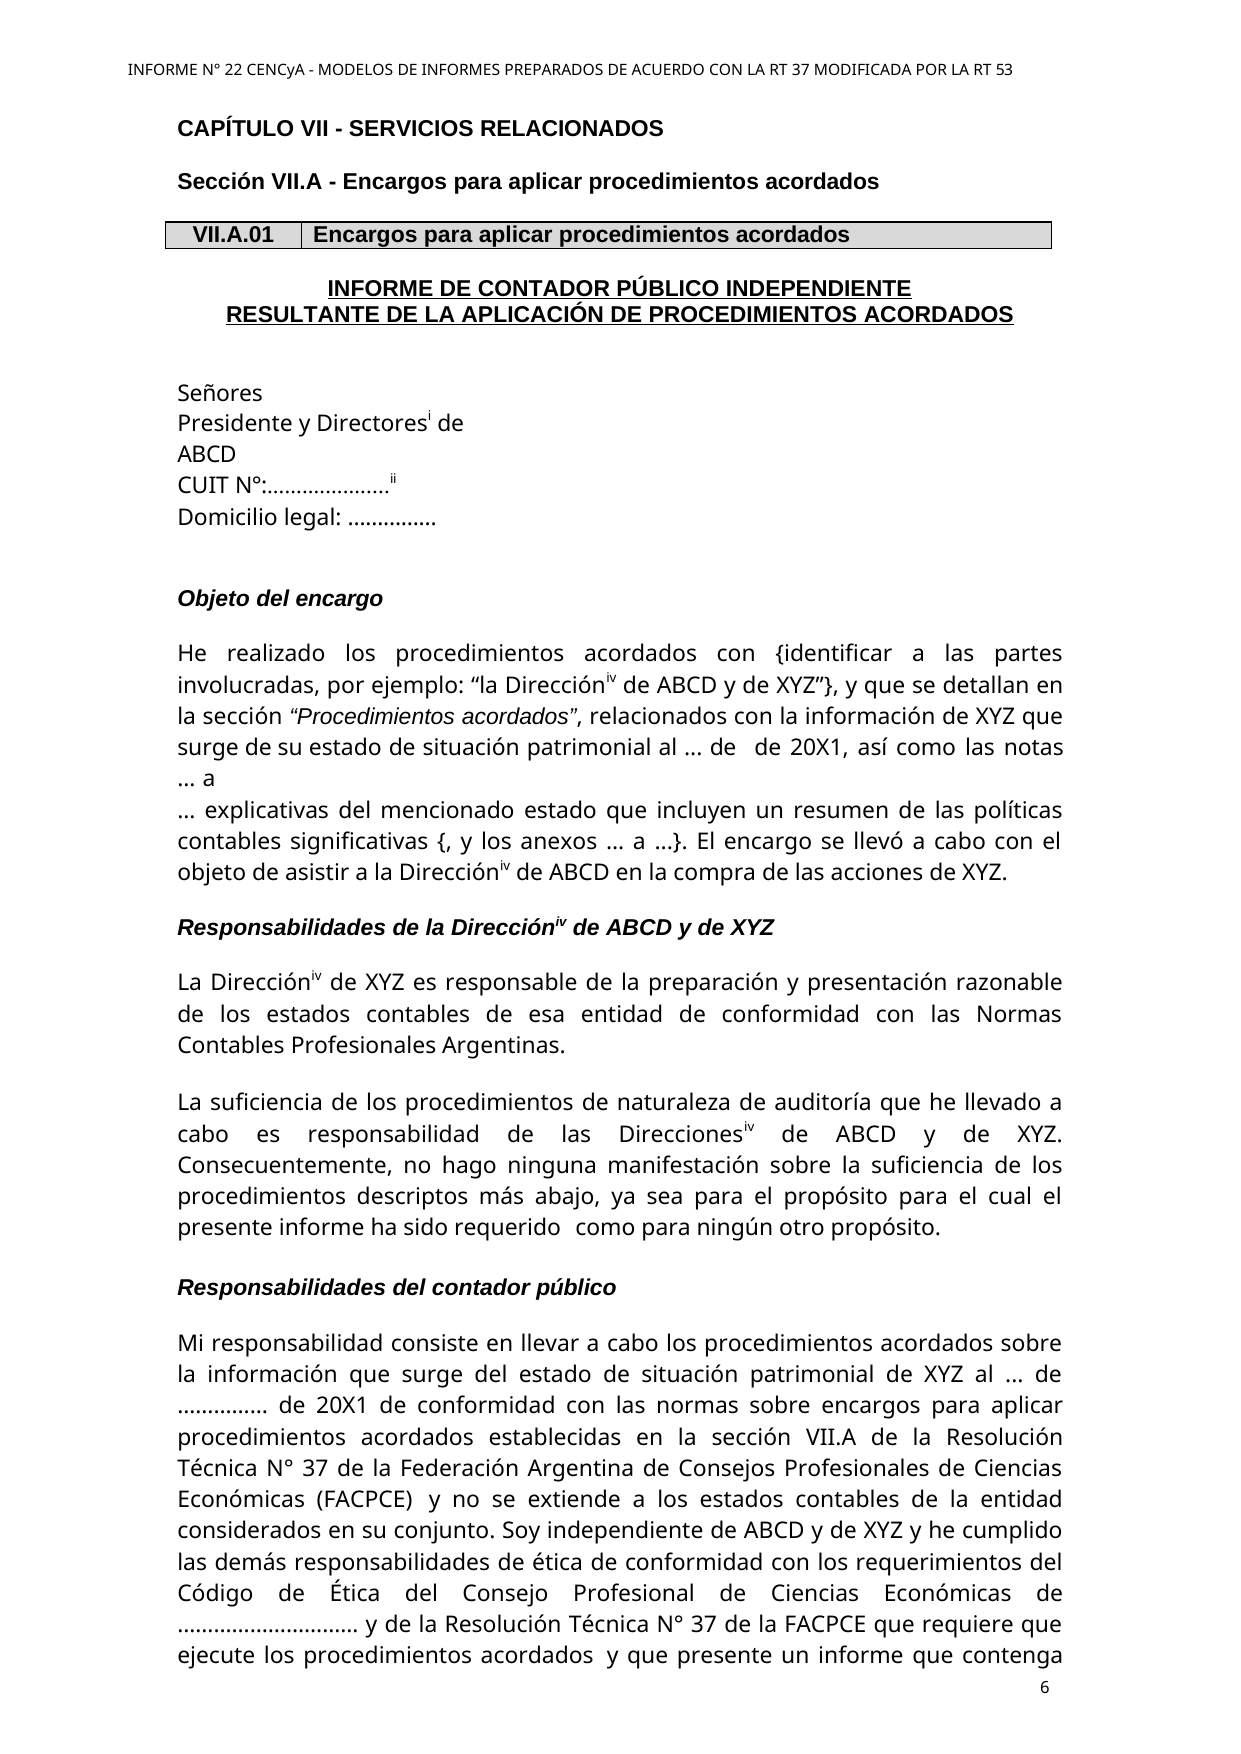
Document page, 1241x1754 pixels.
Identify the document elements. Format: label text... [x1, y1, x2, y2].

text CAPÍTULO VII - SERVICIOS RELACIONADOS [177, 115, 1121, 142]
subtitle Responsabilidades de la Direccióniv de ABCD y de XYZ [177, 913, 1121, 940]
table_header Encargos para aplicar procedimientos acordados [302, 223, 1051, 248]
subtitle INFORME DE CONTADOR PÚBLICO INDEPENDIENTE RESULTANTE DE LA APLICACIÓN DE PROCEDIMIENTOS ACORDADOS [226, 275, 1063, 327]
text Sección VII.A - Encargos para aplicar procedimientos acordados [177, 168, 1121, 194]
subtitle Responsabilidades del contador público [177, 1274, 1121, 1300]
text He realizado los procedimientos acordados con {identificar a las partes involucradas, por ejemplo: “la Direccióniv de ABCD y de XYZ”}, y que se detallan en la sección “Procedimientos acordados”, relacionados con la información de XYZ que surge de su estado de situación patrimonial al ... de de 20X1, así como las notas … a [177, 637, 1064, 793]
text … explicativas del mencionado estado que incluyen un resumen de las políticas contables significativas {, y los anexos … a ...}. El encargo se llevó a cabo con el objeto de asistir a la Direccióniv de ABCD en la compra de las acciones de XYZ. [177, 793, 1063, 887]
text Señores [177, 380, 1121, 407]
text La suficiencia de los procedimientos de naturaleza de auditoría que he llevado a cabo es responsabilidad de las Direccionesiv de ABCD y de XYZ. Consecuentemente, no hago ninguna manifestación sobre la suficiencia de los procedimientos descriptos más abajo, ya sea para el propósito para el cual el presente informe ha sido requerido como para ningún otro propósito. [177, 1086, 1063, 1242]
text Presidente y Directoresi de ABCD [177, 407, 506, 469]
text Domicilio legal: …………… [177, 501, 1121, 532]
text La Direccióniv de XYZ es responsable de la preparación y presentación razonable de los estados contables de esa entidad de conformidad con las Normas Contables Profesionales Argentinas. [177, 966, 1063, 1060]
subtitle Objeto del encargo [177, 584, 1121, 611]
text CUIT N°: ii [177, 469, 1121, 500]
table_header VII.A.01 [166, 223, 301, 248]
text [177, 1327, 1064, 1670]
